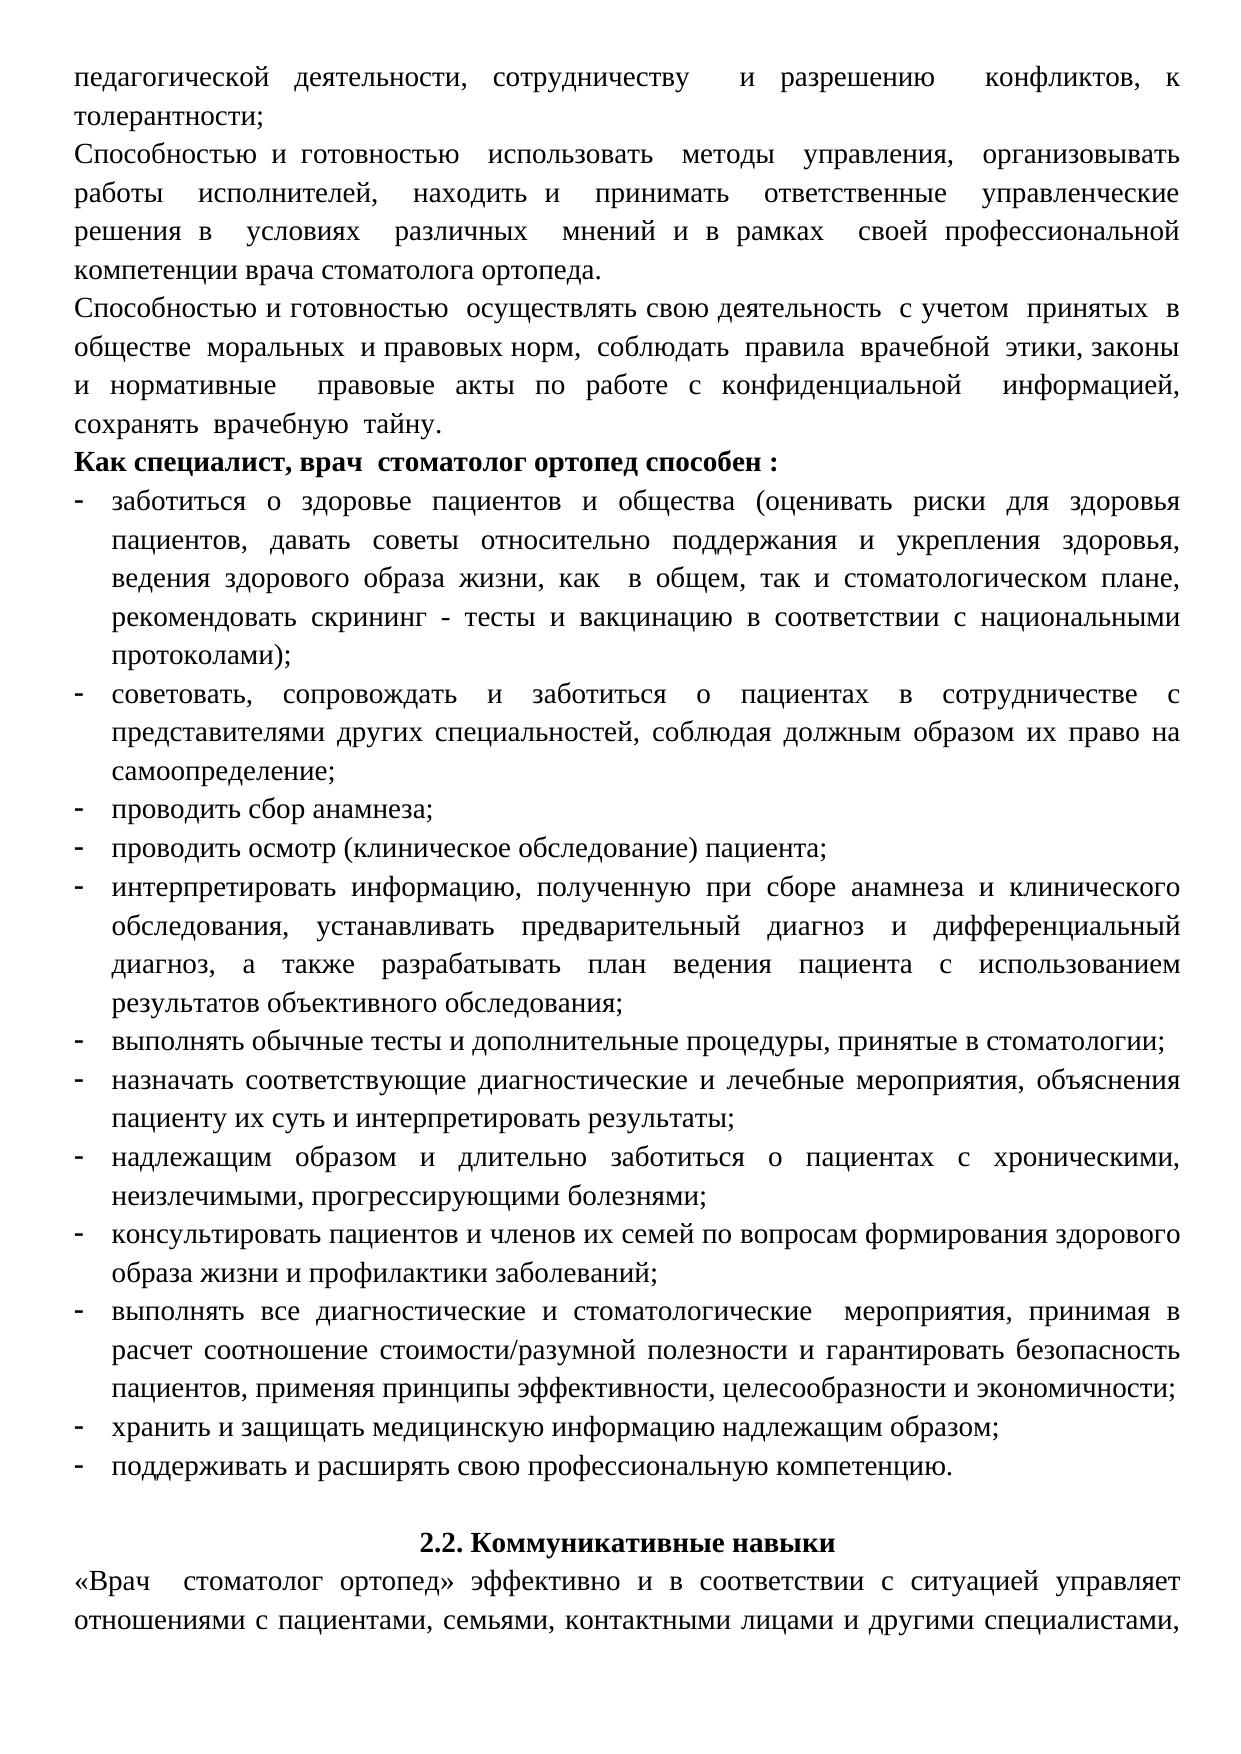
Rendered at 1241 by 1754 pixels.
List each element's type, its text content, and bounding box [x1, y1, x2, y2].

list проводить сбор анамнеза; [74, 792, 1181, 825]
list заботиться о здоровье пациентов и общества (оценивать риски для здоровья пациентов, давать советы относительно поддержания и укрепления здоровья, ведения здорового образа жизни, как в общем, так и стоматологическом плане, рекомендовать скрининг - тесты и вакцинацию в соответствии с национальными протоколами); [74, 483, 1181, 671]
list назначать соответствующие диагностические и лечебные мероприятия, объяснения пациенту их суть и интерпретировать результаты; [74, 1062, 1181, 1134]
list надлежащим образом и длительно заботиться о пациентах с хроническими, неизлечимыми, прогрессирующими болезнями; [74, 1139, 1181, 1211]
text Как специалист, врач стоматолог ортопед способен : [74, 444, 1181, 478]
list выполнять обычные тесты и дополнительные процедуры, принятые в стоматологии; [74, 1023, 1181, 1057]
text 2.2. Коммуникативные навыки [74, 1525, 1181, 1558]
list хранить и защищать медицинскую информацию надлежащим образом; [74, 1409, 1181, 1443]
list консультировать пациентов и членов их семей по вопросам формирования здорового образа жизни и профилактики заболеваний; [74, 1216, 1181, 1288]
list проводить осмотр (клиническое обследование) пациента; [74, 830, 1181, 864]
text Способностью и готовностью использовать методы управления, организовывать работы исполнителей, находить и принимать ответственные управленческие решения в условиях различных мнений и в рамках своей профессиональной компетенции врача стоматолога ортопеда. [74, 136, 1181, 285]
list интерпретировать информацию, полученную при сборе анамнеза и клинического обследования, устанавливать предварительный диагноз и дифференциальный диагноз, а также разрабатывать план ведения пациента с использованием результатов объективного обследования; [74, 869, 1181, 1018]
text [74, 1563, 1181, 1636]
list выполнять все диагностические и стоматологические мероприятия, принимая в расчет соотношение стоимости/разумной полезности и гарантировать безопасность пациентов, применяя принципы эффективности, целесообразности и экономичности; [74, 1293, 1181, 1404]
list поддерживать и расширять свою профессиональную компетенцию. [74, 1448, 1181, 1481]
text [74, 59, 1181, 131]
list советовать, сопровождать и заботиться о пациентах в сотрудничестве с представителями других специальностей, соблюдая должным образом их право на самоопределение; [74, 676, 1181, 787]
text Способностью и готовностью осуществлять свою деятельность с учетом принятых в обществе моральных и правовых норм, соблюдать правила врачебной этики, законы и нормативные правовые акты по работе с конфиденциальной информацией, сохранять врачебную тайну. [74, 290, 1181, 439]
